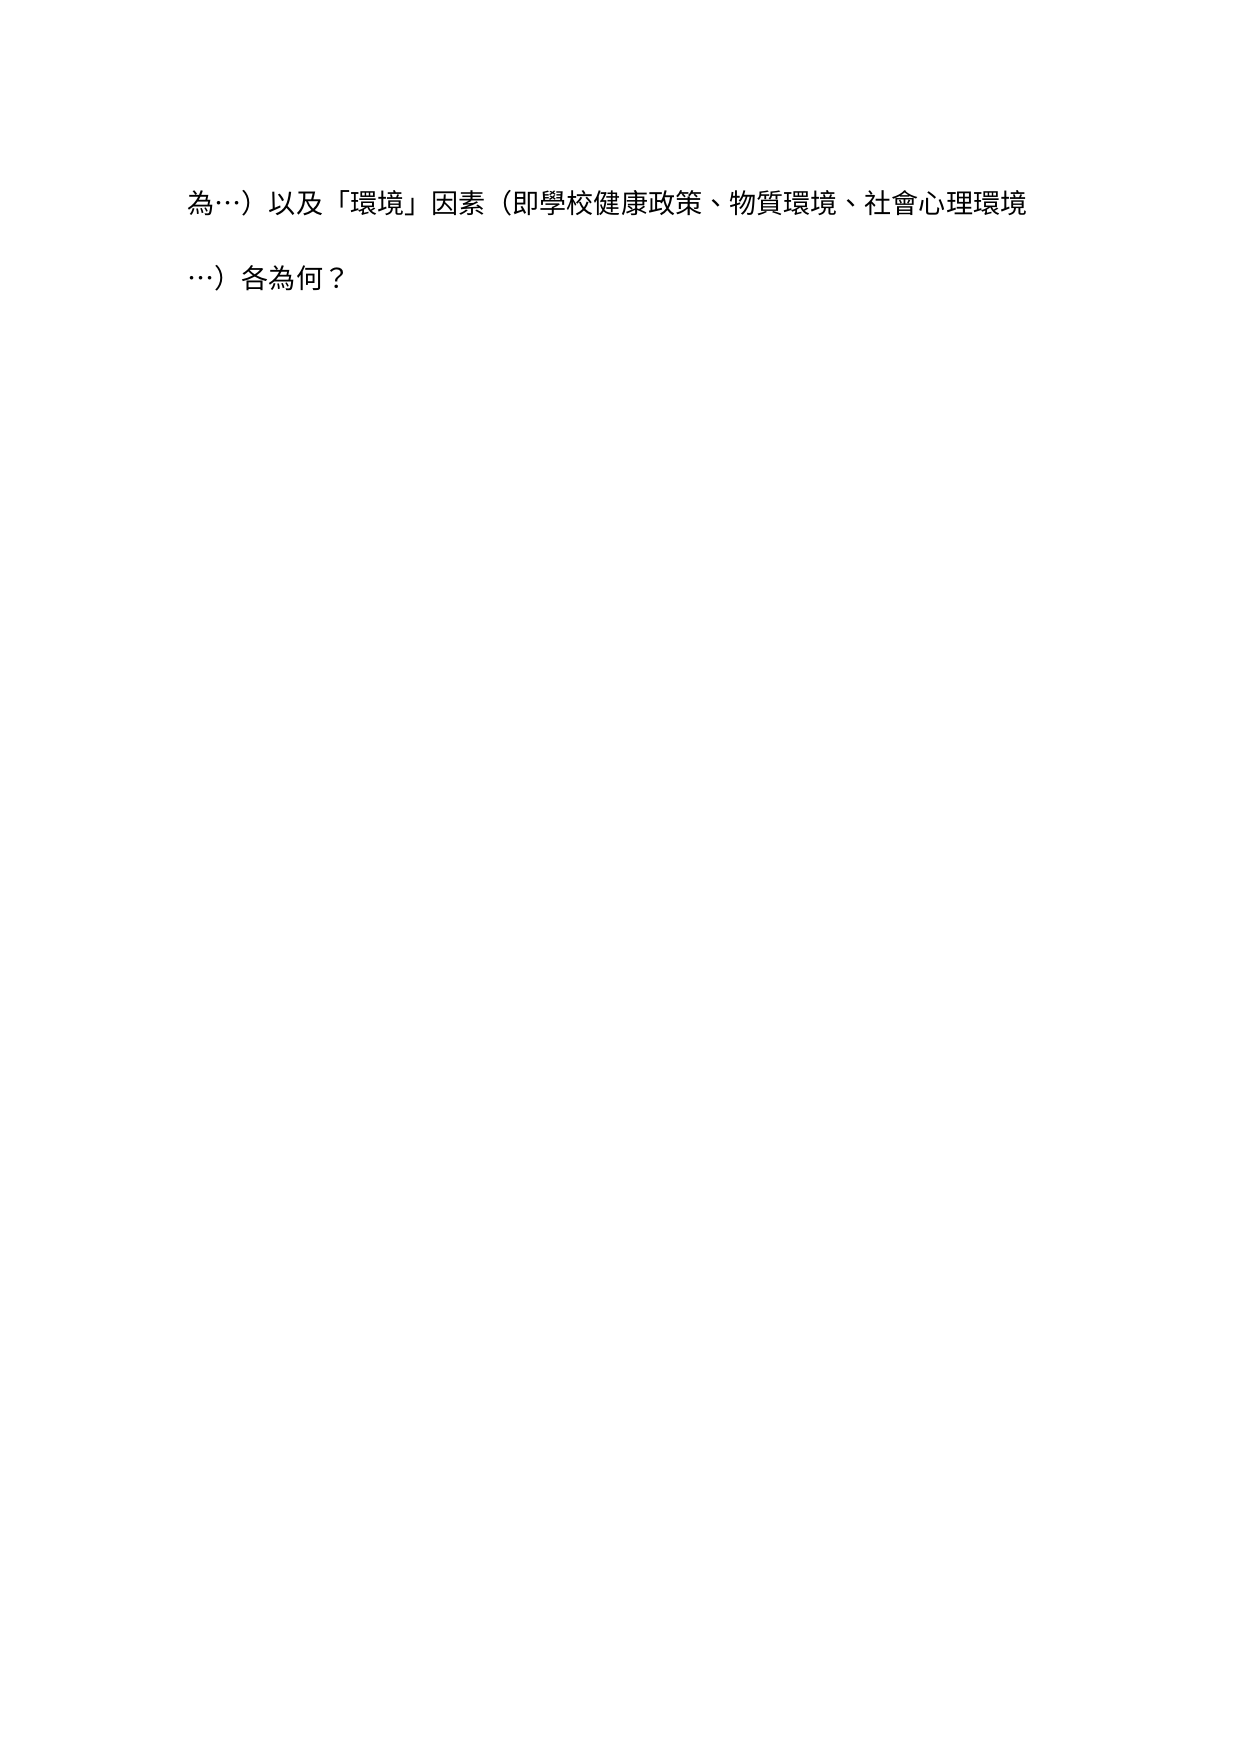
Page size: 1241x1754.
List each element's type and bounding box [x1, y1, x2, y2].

text [187, 164, 1053, 314]
